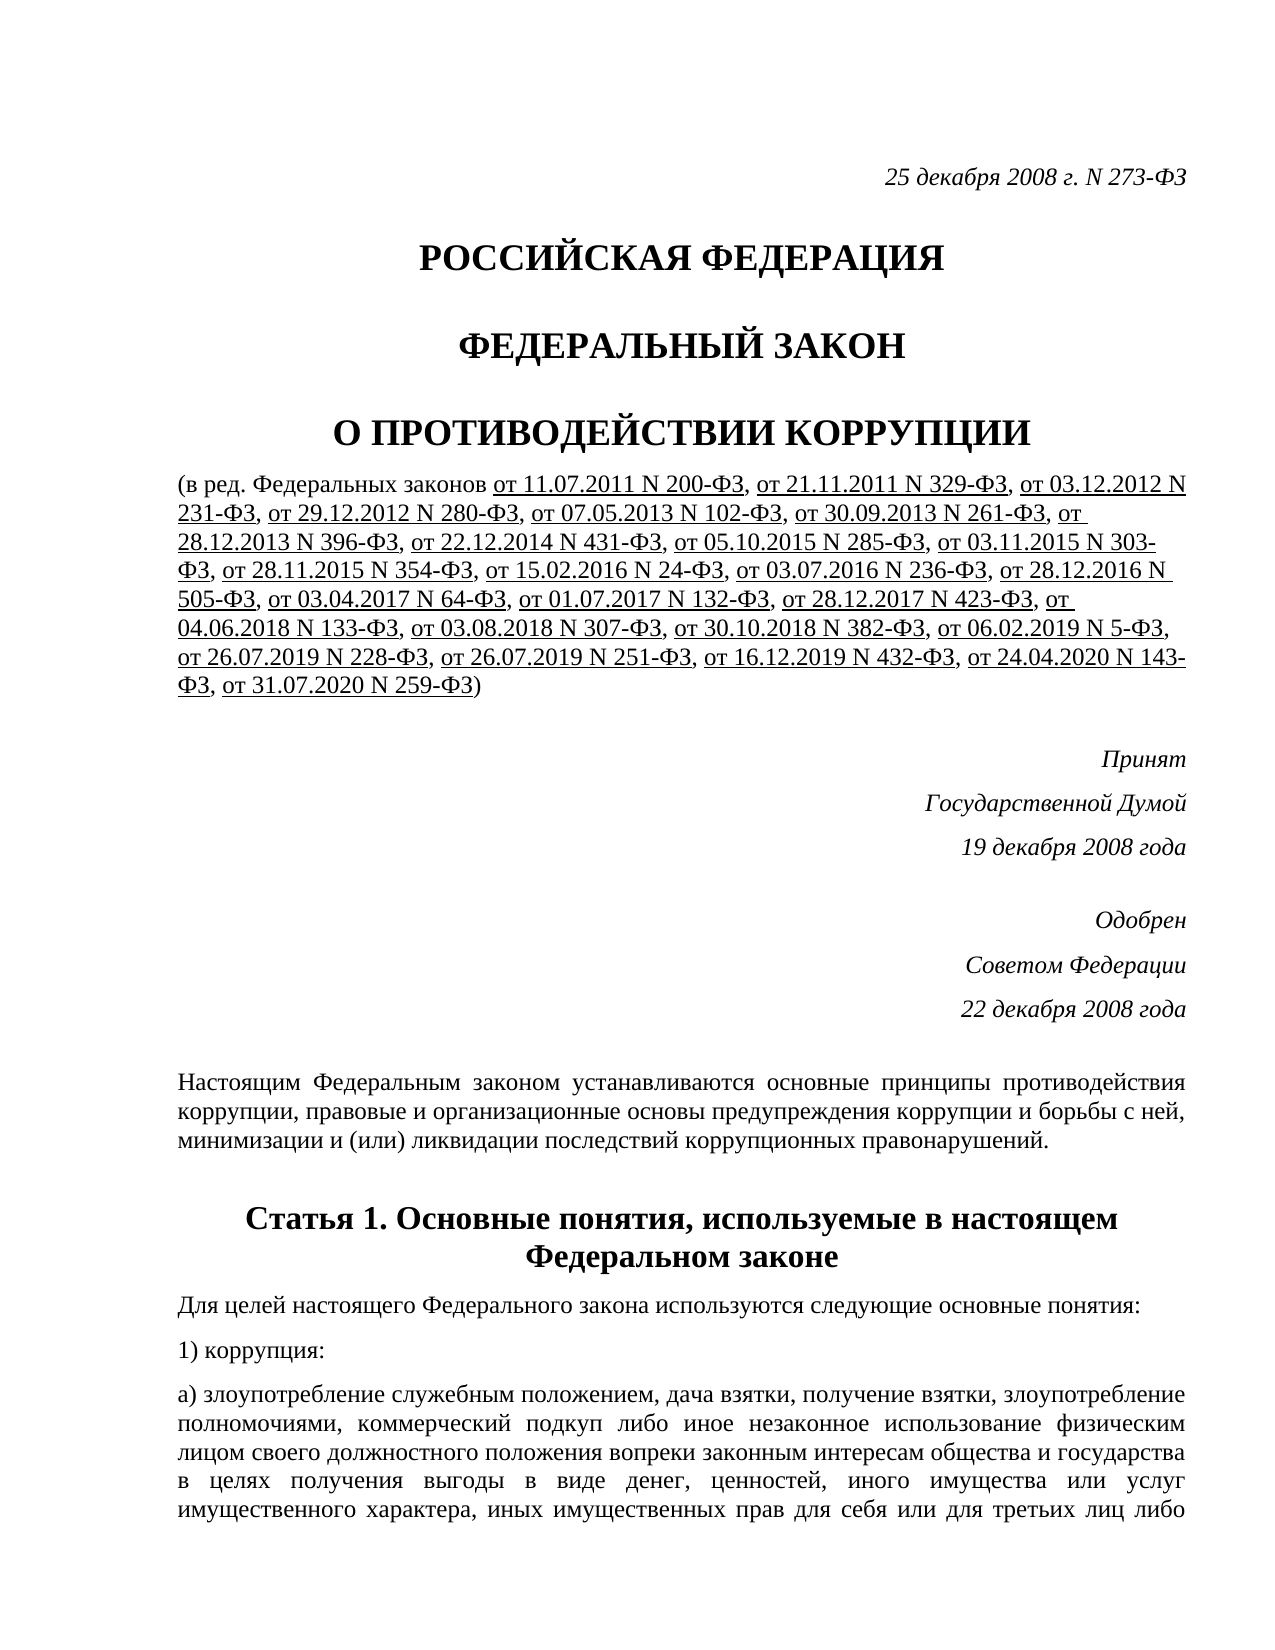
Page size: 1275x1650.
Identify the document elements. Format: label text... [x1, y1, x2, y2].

text 22 декабря 2008 года [177, 994, 1186, 1023]
text Статья 1. Основные понятия, используемые в настоящем Федеральном законе [177, 1198, 1186, 1275]
text 25 декабря 2008 г. N 273-ФЗ [177, 162, 1186, 191]
text 1) коррупция: [177, 1335, 1186, 1363]
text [177, 1379, 1186, 1523]
text Настоящим Федеральным законом устанавливаются основные принципы противодействия коррупции, правовые и организационные основы предупреждения коррупции и борьбы с ней, минимизации и (или) ликвидации последствий коррупционных правонарушений. [177, 1067, 1186, 1154]
text Для целей настоящего Федерального закона используются следующие основные понятия: [177, 1290, 1186, 1319]
text Одобрен [177, 906, 1186, 934]
text О ПРОТИВОДЕЙСТВИИ КОРРУПЦИИ [177, 411, 1186, 454]
text (в ред. Федеральных законов от 11.07.2011 N 200-ФЗ, от 21.11.2011 N 329-ФЗ, от 03.12.2012 N 231-ФЗ, от 29.12.2012 N 280-ФЗ, от 07.05.2013 N 102-ФЗ, от 30.09.2013 N 261-ФЗ, от 28.12.2013 N 396-ФЗ, от 22.12.2014 N 431-ФЗ, от 05.10.2015 N 285-ФЗ, от 03.11.2015 N 303-ФЗ, от 28.11.2015 N 354-ФЗ, от 15.02.2016 N 24-ФЗ, от 03.07.2016 N 236-ФЗ, от 28.12.2016 N 505-ФЗ, от 03.04.2017 N 64-ФЗ, от 01.07.2017 N 132-ФЗ, от 28.12.2017 N 423-ФЗ, от 04.06.2018 N 133-ФЗ, от 03.08.2018 N 307-ФЗ, от 30.10.2018 N 382-ФЗ, от 06.02.2019 N 5-ФЗ, от 26.07.2019 N 228-ФЗ, от 26.07.2019 N 251-ФЗ, от 16.12.2019 N 432-ФЗ, от 24.04.2020 N 143-ФЗ, от 31.07.2020 N 259-ФЗ) [177, 469, 1186, 699]
text 19 декабря 2008 года [177, 832, 1186, 861]
text РОССИЙСКАЯ ФЕДЕРАЦИЯ [177, 236, 1186, 279]
text Принят [177, 744, 1186, 772]
text Советом Федерации [177, 950, 1186, 979]
text Государственной Думой [177, 788, 1186, 817]
text ФЕДЕРАЛЬНЫЙ ЗАКОН [177, 323, 1186, 366]
